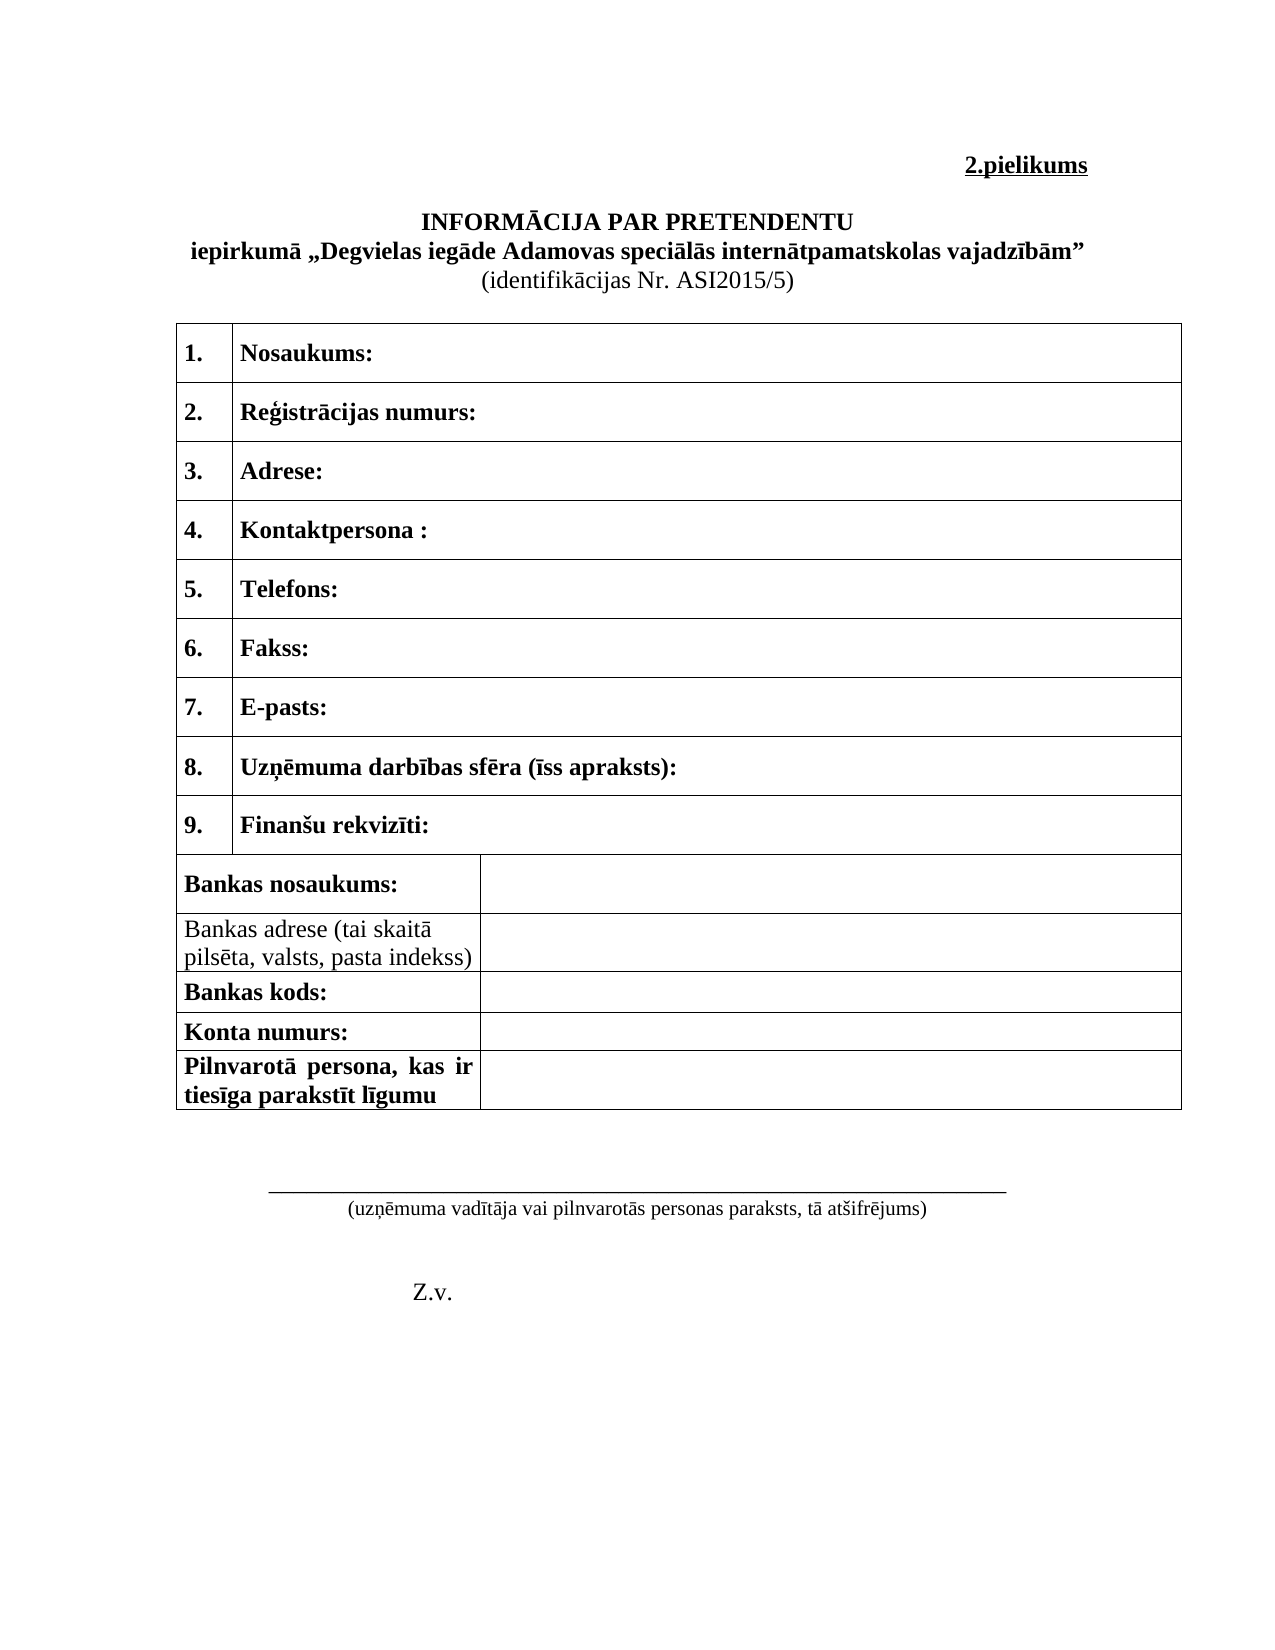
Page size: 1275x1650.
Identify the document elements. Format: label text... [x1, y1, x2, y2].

table_header 1. [177, 324, 232, 382]
table_cell Telefons: [233, 560, 1181, 618]
table_cell [481, 855, 1181, 913]
table_cell [481, 1013, 1181, 1050]
text iepirkumā „Degvielas iegāde Adamovas speciālās internātpamatskolas vajadzībām” [187, 236, 1087, 265]
table_cell 4. [177, 501, 232, 559]
text (identifikācijas Nr. ASI2015/5) [187, 265, 1087, 294]
table_cell Adrese: [233, 442, 1181, 500]
table_cell Reģistrācijas numurs: [233, 383, 1181, 441]
table_cell Bankas nosaukums: [177, 855, 480, 913]
table_cell 7. [177, 678, 232, 736]
table_cell Bankas kods: [177, 972, 480, 1012]
table_cell Fakss: [233, 619, 1181, 677]
table_cell 3. [177, 442, 232, 500]
table_cell 8. [177, 737, 232, 795]
table_cell Bankas adrese (tai skaitā pilsēta, valsts, pasta indekss) [177, 914, 480, 971]
table_cell E-pasts: [233, 678, 1181, 736]
table_cell 2. [177, 383, 232, 441]
table_cell [481, 972, 1181, 1012]
table_cell Finanšu rekvizīti: [233, 796, 1181, 854]
table_cell Konta numurs: [177, 1013, 480, 1050]
text ___________________________________________________________ [187, 1167, 1087, 1196]
table_cell 6. [177, 619, 232, 677]
table_cell Uzņēmuma darbības sfēra (īss apraksts): [233, 737, 1181, 795]
table_header Nosaukums: [233, 324, 1181, 382]
table_cell [481, 1051, 1181, 1109]
table_cell 5. [177, 560, 232, 618]
table_cell Pilnvarotā persona, kas ir tiesīga parakstīt līgumu [177, 1051, 480, 1109]
table_cell Kontaktpersona : [233, 501, 1181, 559]
text (uzņēmuma vadītāja vai pilnvarotās personas paraksts, tā atšifrējums) [187, 1196, 1087, 1220]
table_cell [481, 914, 1181, 971]
text 2.pielikums [187, 150, 1087, 179]
text Z.v. [187, 1277, 1087, 1306]
text Informācija par pretendentu [187, 207, 1087, 236]
table_cell 9. [177, 796, 232, 854]
